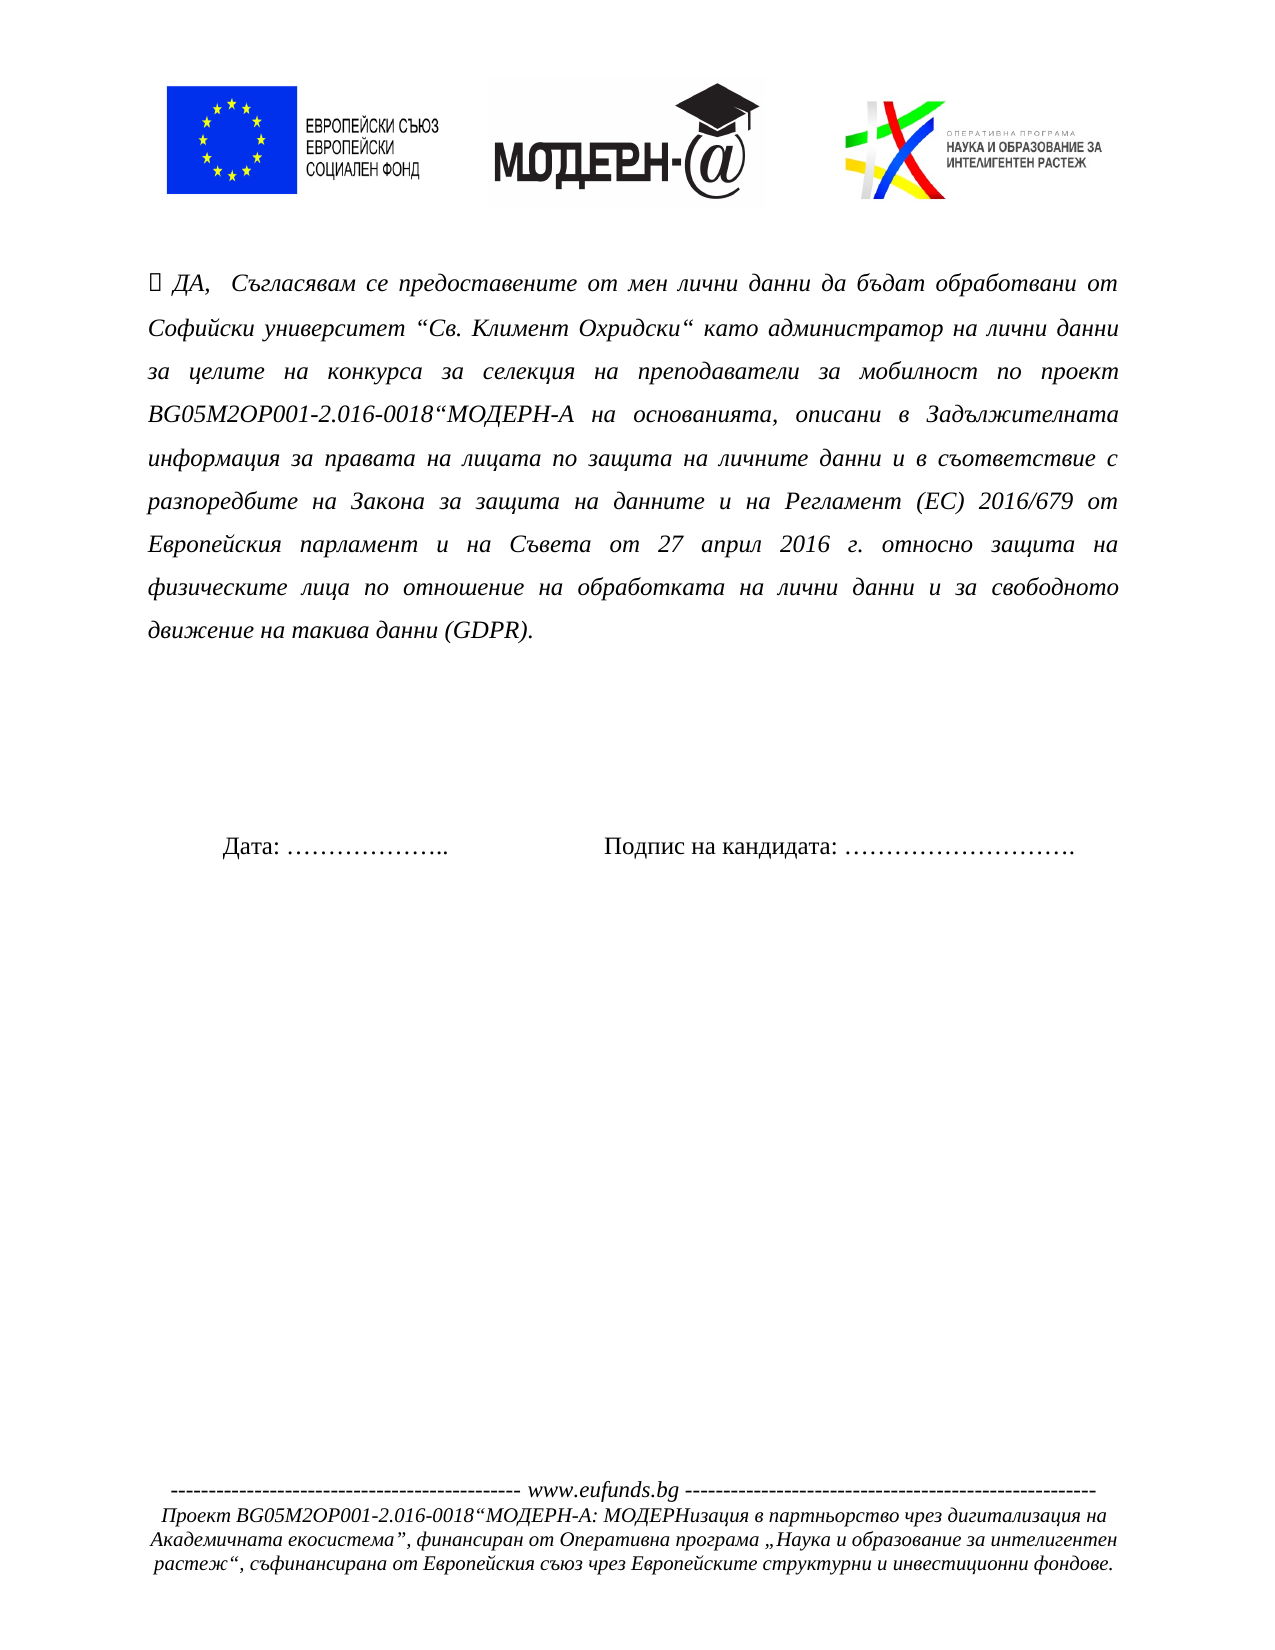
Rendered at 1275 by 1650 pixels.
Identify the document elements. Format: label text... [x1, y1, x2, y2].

text  ДА, Съгласявам се предоставените от мен лични данни да бъдат обработвани от Софийски университет “Св. Климент Охридски“ като администратор на лични данни за целите на конкурса за селекция на преподаватели за мобилност по проект BG05M2OP001-2.016-0018“МОДЕРН-А на основанията, описани в Задължителната информация за правата на лицата по защита на личните данни и в съответствие с разпоредбите на Закона за защита на данните и на Регламент (ЕС) 2016/679 от Европейския парламент и на Съвета от 27 април 2016 г. относно защита на физическите лица по отношение на обработката на лични данни и за свободното движение на такива данни (GDPR). [148, 265, 1122, 644]
picture [835, 83, 1116, 208]
picture [154, 75, 465, 208]
picture [487, 75, 767, 208]
text Дата: ……………….. Подпис на кандидата: ………………………. [148, 831, 1122, 859]
